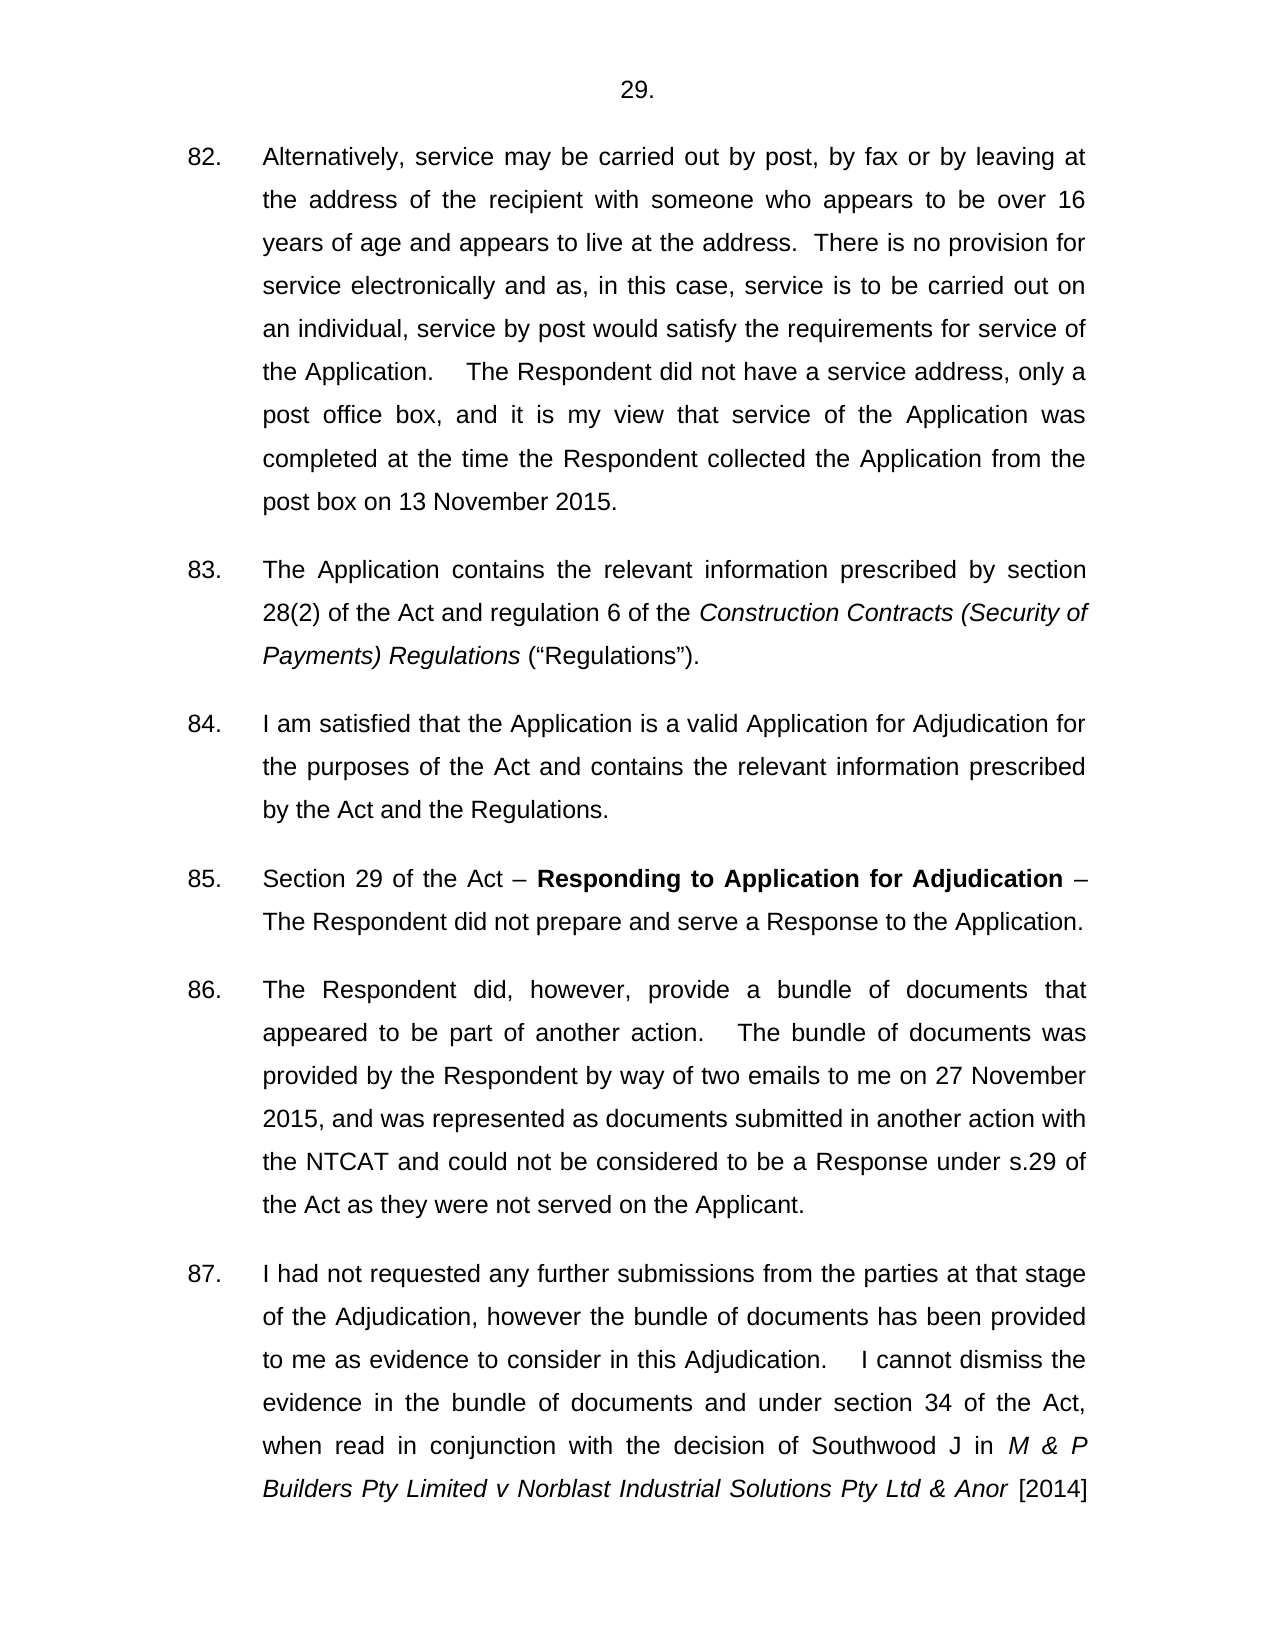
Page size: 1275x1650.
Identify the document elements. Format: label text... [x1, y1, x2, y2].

list The Respondent did, however, provide a bundle of documents that appeared to be part of another action. The bundle of documents was provided by the Respondent by way of two emails to me on 27 November 2015, and was represented as documents submitted in another action with the NTCAT and could not be considered to be a Response under s.29 of the Act as they were not served on the Applicant. [187, 975, 1088, 1219]
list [187, 1259, 1088, 1503]
list Alternatively, service may be carried out by post, by fax or by leaving at the address of the recipient with someone who appears to be over 16 years of age and appears to live at the address. There is no provision for service electronically and as, in this case, service is to be carried out on an individual, service by post would satisfy the requirements for service of the Application. The Respondent did not have a service address, only a post office box, and it is my view that service of the Application was completed at the time the Respondent collected the Application from the post box on 13 November 2015. [187, 142, 1088, 516]
list Section 29 of the Act – Responding to Application for Adjudication – The Respondent did not prepare and serve a Response to the Application. [187, 864, 1088, 936]
list The Application contains the relevant information prescribed by section 28(2) of the Act and regulation 6 of the Construction Contracts (Security of Payments) Regulations (“Regulations”). [187, 555, 1088, 670]
list I am satisfied that the Application is a valid Application for Adjudication for the purposes of the Act and contains the relevant information prescribed by the Act and the Regulations. [187, 709, 1088, 824]
